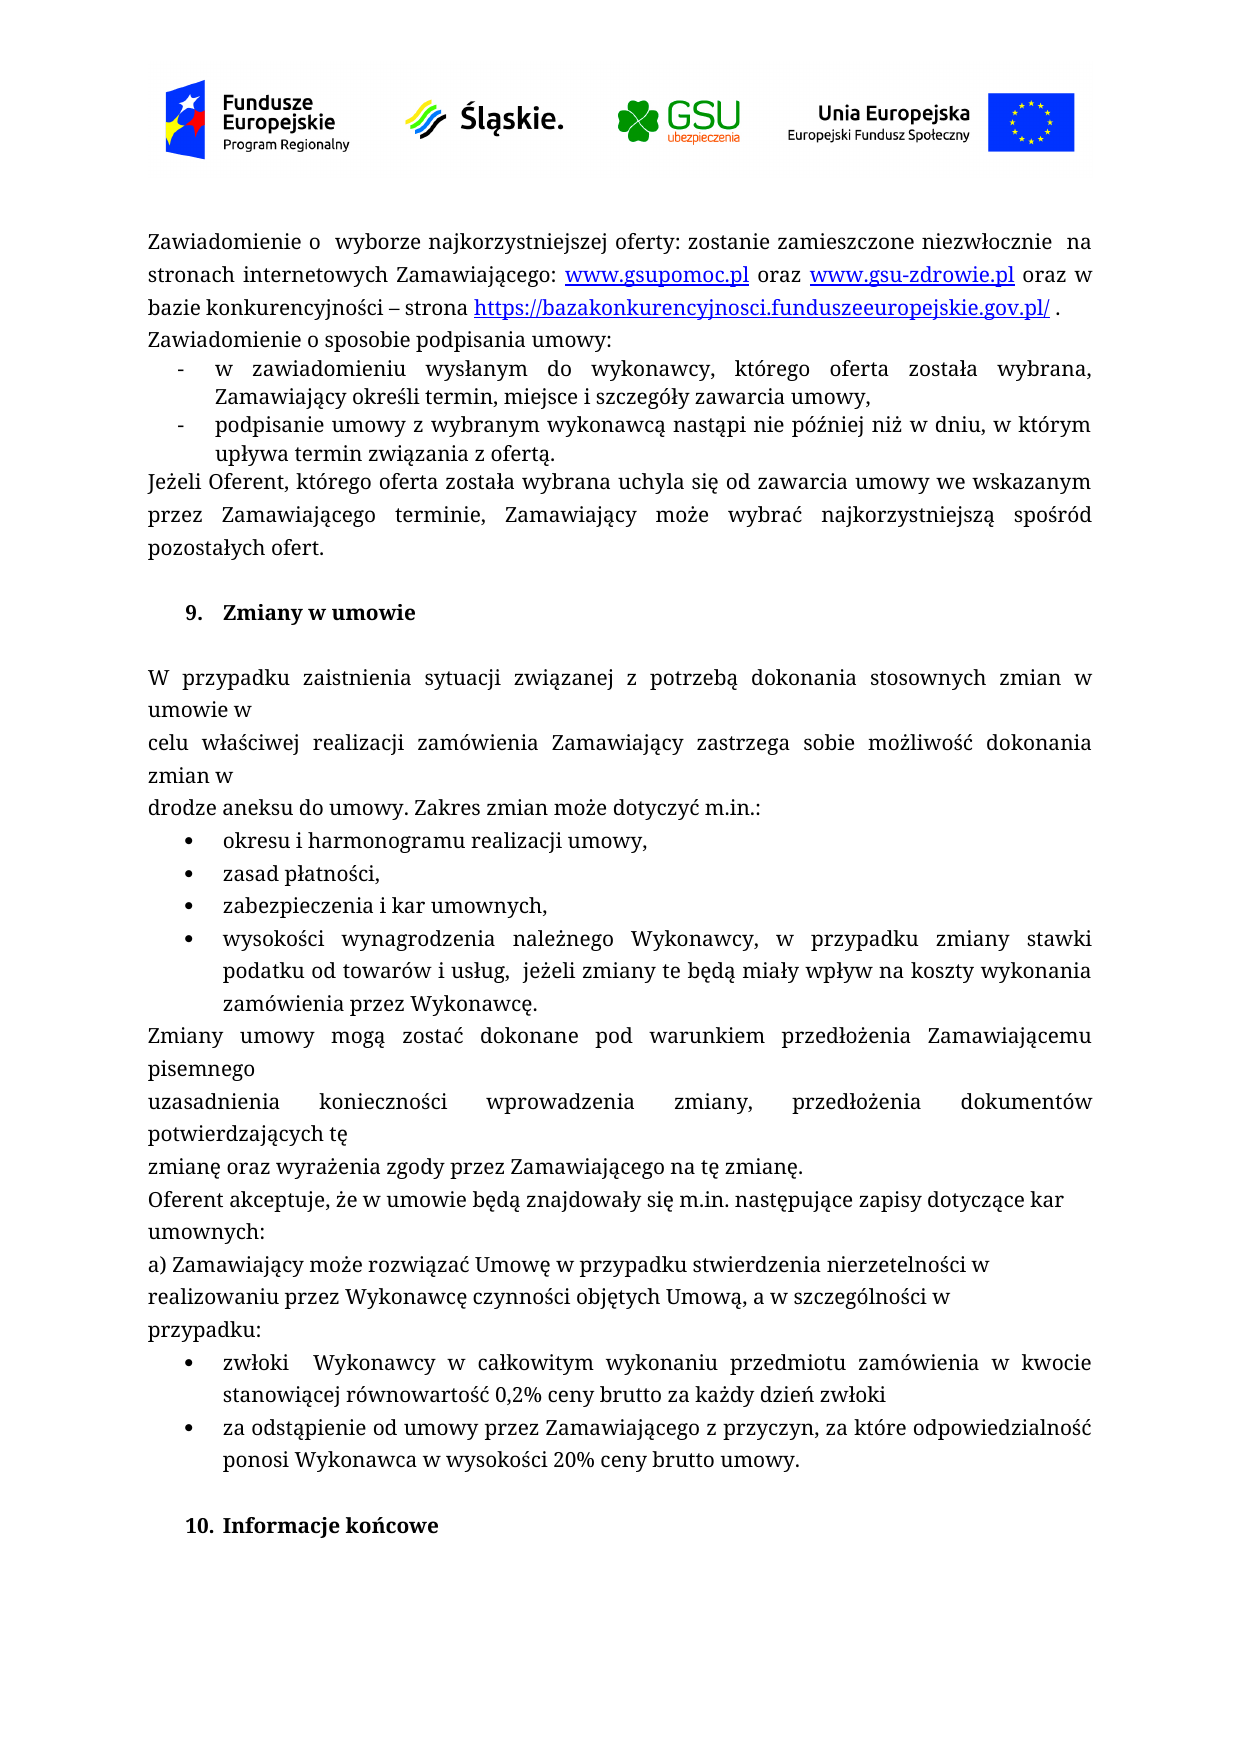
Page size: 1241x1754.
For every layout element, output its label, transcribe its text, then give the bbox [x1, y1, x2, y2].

text przypadku: [148, 1315, 1093, 1343]
list Zmiany w umowie [185, 598, 1093, 626]
text celu właściwej realizacji zamówienia Zamawiający zastrzega sobie możliwość dokonania zmian w [148, 728, 1093, 789]
text Jeżeli Oferent, którego oferta została wybrana uchyla się od zawarcia umowy we wskazanym przez Zamawiającego terminie, Zamawiający może wybrać najkorzystniejszą spośród pozostałych ofert. [148, 467, 1093, 561]
list podpisanie umowy z wybranym wykonawcą nastąpi nie później niż w dniu, w którym upływa termin związania z ofertą. [177, 411, 1093, 467]
list w zawiadomieniu wysłanym do wykonawcy, którego oferta została wybrana, Zamawiający określi termin, miejsce i szczegóły zawarcia umowy, [177, 354, 1093, 411]
text Zawiadomienie o wyborze najkorzystniejszej oferty: zostanie zamieszczone niezwłocznie na stronach internetowych Zamawiającego: www.gsupomoc.pl oraz www.gsu-zdrowie.pl oraz w bazie konkurencyjności – strona https://bazakonkurencyjnosci.funduszeeuropejskie.gov.pl/ . [148, 227, 1093, 321]
list zasad płatności, [185, 859, 1093, 887]
list Informacje końcowe [185, 1511, 1093, 1539]
list wysokości wynagrodzenia należnego Wykonawcy, w przypadku zmiany stawki podatku od towarów i usług, jeżeli zmiany te będą miały wpływ na koszty wykonania zamówienia przez Wykonawcę. [185, 924, 1093, 1017]
list okresu i harmonogramu realizacji umowy, [185, 826, 1093, 854]
text Zmiany umowy mogą zostać dokonane pod warunkiem przedłożenia Zamawiającemu pisemnego [148, 1022, 1093, 1083]
text uzasadnienia konieczności wprowadzenia zmiany, przedłożenia dokumentów potwierdzających tę [148, 1087, 1093, 1148]
text realizowaniu przez Wykonawcę czynności objętych Umową, a w szczególności w [148, 1282, 1093, 1311]
text Oferent akceptuje, że w umowie będą znajdowały się m.in. następujące zapisy dotyczące kar [148, 1185, 1093, 1213]
picture [147, 61, 1093, 178]
list zwłoki Wykonawcy w całkowitym wykonaniu przedmiotu zamówienia w kwocie stanowiącej równowartość 0,2% ceny brutto za każdy dzień zwłoki [185, 1348, 1093, 1409]
list zabezpieczenia i kar umownych, [185, 891, 1093, 920]
text umownych: [148, 1217, 1093, 1246]
text drodze aneksu do umowy. Zakres zmian może dotyczyć m.in.: [148, 793, 1093, 822]
text W przypadku zaistnienia sytuacji związanej z potrzebą dokonania stosownych zmian w umowie w [148, 663, 1093, 724]
list za odstąpienie od umowy przez Zamawiającego z przyczyn, za które odpowiedzialność ponosi Wykonawca w wysokości 20% ceny brutto umowy. [185, 1413, 1093, 1474]
text a) Zamawiający może rozwiązać Umowę w przypadku stwierdzenia nierzetelności w [148, 1250, 1093, 1278]
text Zawiadomienie o sposobie podpisania umowy: [148, 325, 1093, 354]
text zmianę oraz wyrażenia zgody przez Zamawiającego na tę zmianę. [148, 1152, 1093, 1181]
